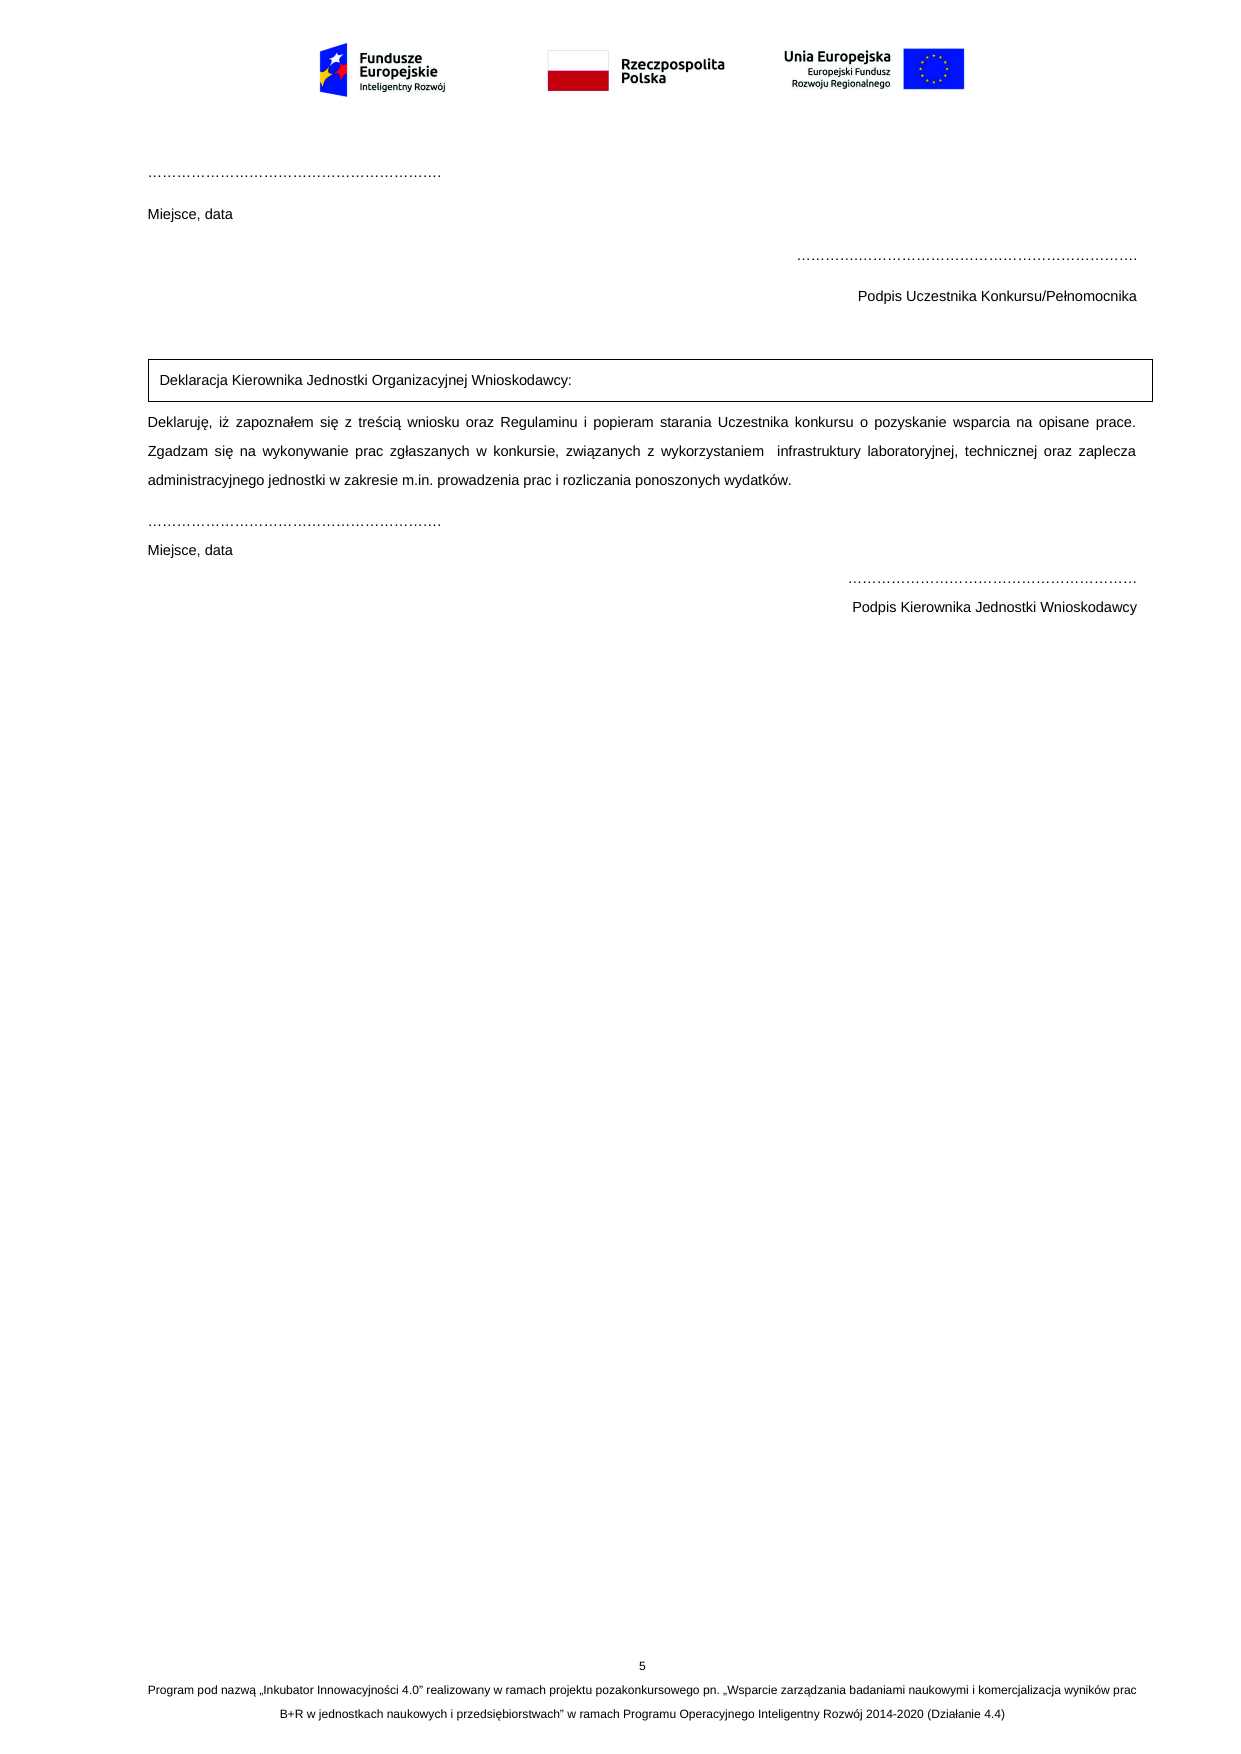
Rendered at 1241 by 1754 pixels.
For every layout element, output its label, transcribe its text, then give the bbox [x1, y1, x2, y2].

text Podpis Uczestnika Konkursu/Pełnomocnika [147, 276, 1137, 305]
text ………….…………………………………………………. [147, 235, 1137, 263]
text Miejsce, data [147, 529, 1137, 558]
text ……………………………………………………. [147, 501, 1137, 529]
text Deklaruję, iż zapoznałem się z treścią wniosku oraz Regulaminu i popieram starania Uczestnika konkursu o pozyskanie wsparcia na opisane prace. Zgadzam się na wykonywanie prac zgłaszanych w konkursie, związanych z wykorzystaniem infrastruktury laboratoryjnej, technicznej oraz zaplecza administracyjnego jednostki w zakresie m.in. prowadzenia prac i rozliczania ponoszonych wydatków. [147, 402, 1137, 488]
table_header Deklaracja Kierownika Jednostki Organizacyjnej Wnioskodawcy: [149, 360, 1152, 401]
text Miejsce, data [147, 193, 1137, 222]
picture [306, 29, 978, 110]
text ……………………………………………………. [147, 152, 1137, 181]
text …………………………………………………… [147, 558, 1137, 587]
text Podpis Kierownika Jednostki Wnioskodawcy [147, 587, 1137, 616]
